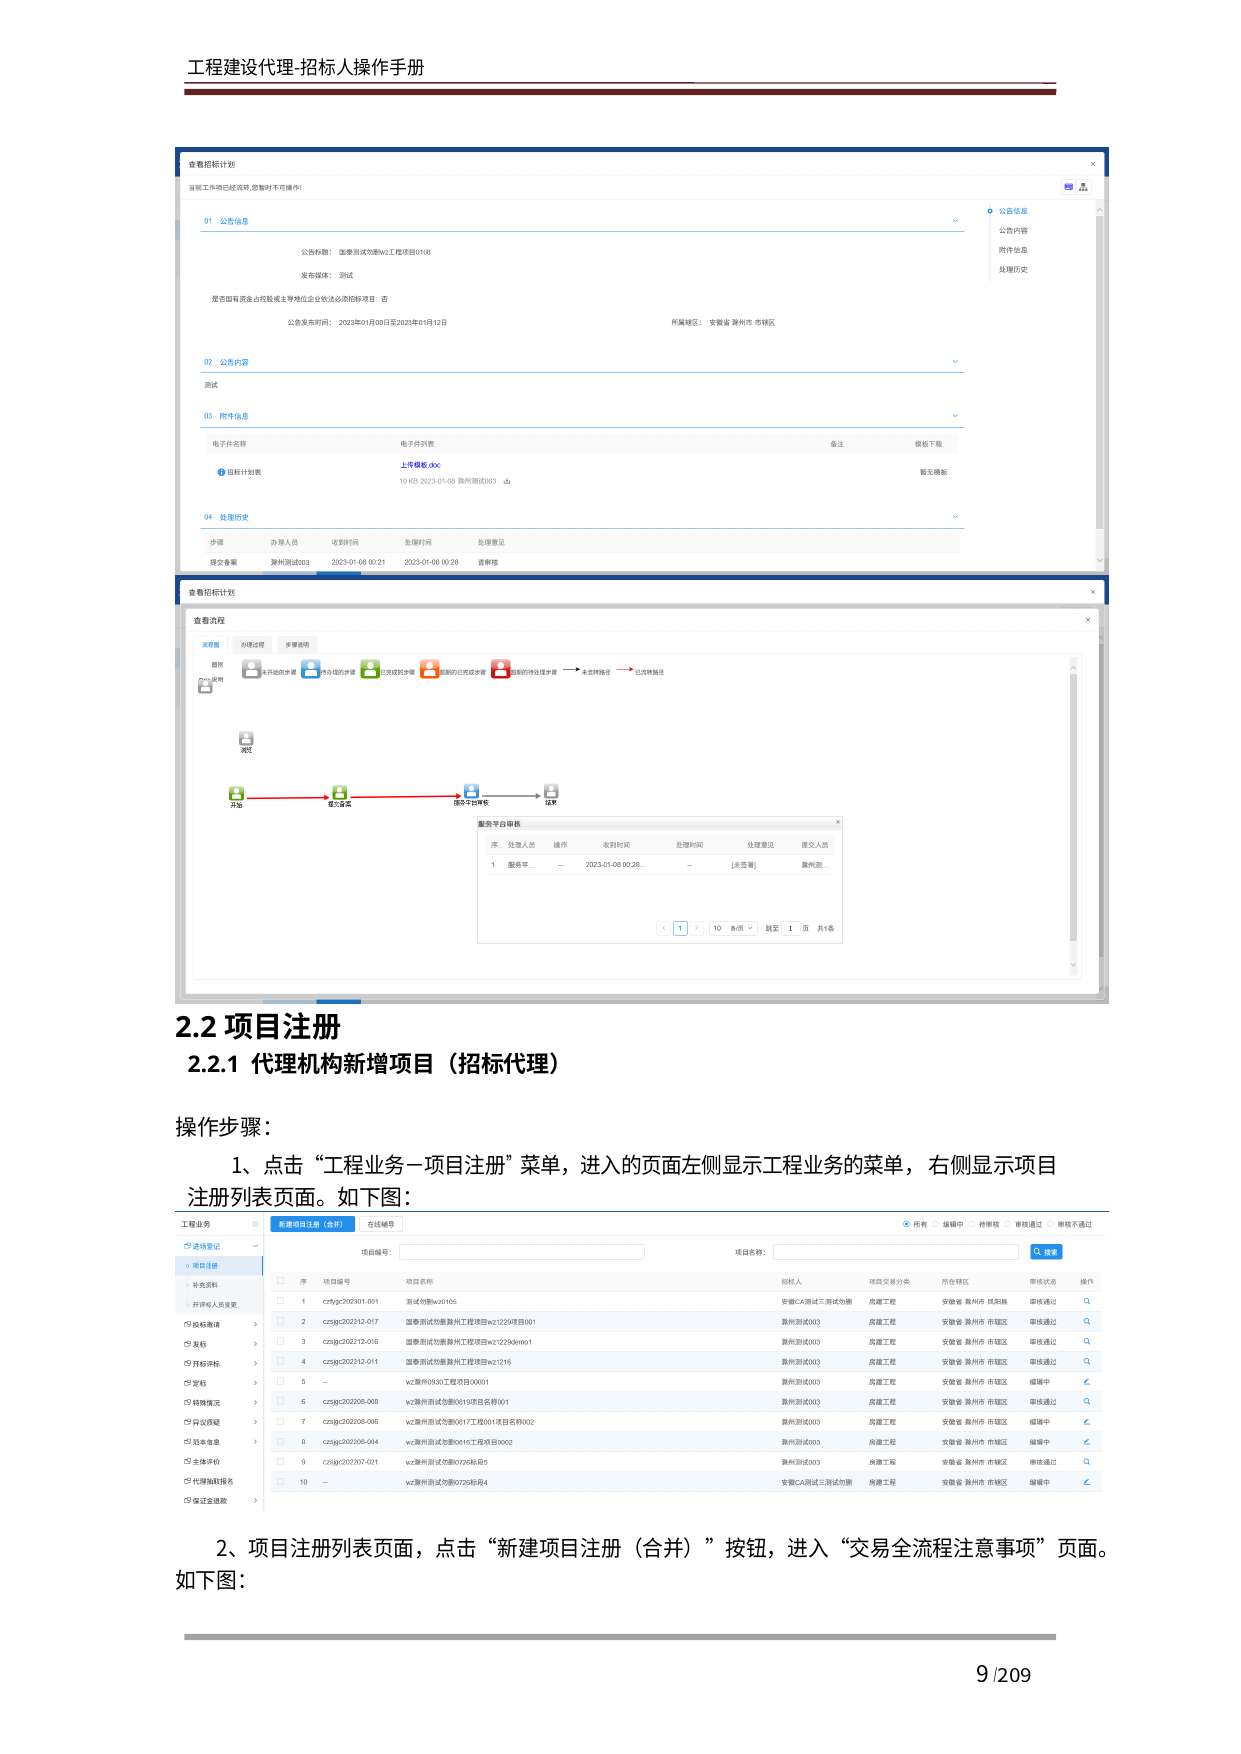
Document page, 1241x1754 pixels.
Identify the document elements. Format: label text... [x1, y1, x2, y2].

text 操作步骤： [175, 1110, 450, 1142]
picture [175, 147, 1109, 1004]
picture [175, 1211, 1109, 1511]
text 1、点击“工程业务－项目注册”菜单，进入的页面左侧显示工程业务的菜单， 右侧显示项目注册列表页面。如下图： [187, 1148, 1065, 1211]
subtitle 2.2 项目注册 [175, 1004, 1109, 1046]
subtitle 2.2.1 代理机构新增项目（招标代理） [187, 1046, 1109, 1079]
text 2、项目注册列表页面，点击“新建项目注册（合并）”按钮，进入“交易全流程注意事项”页面。如下图： [175, 1531, 1109, 1594]
